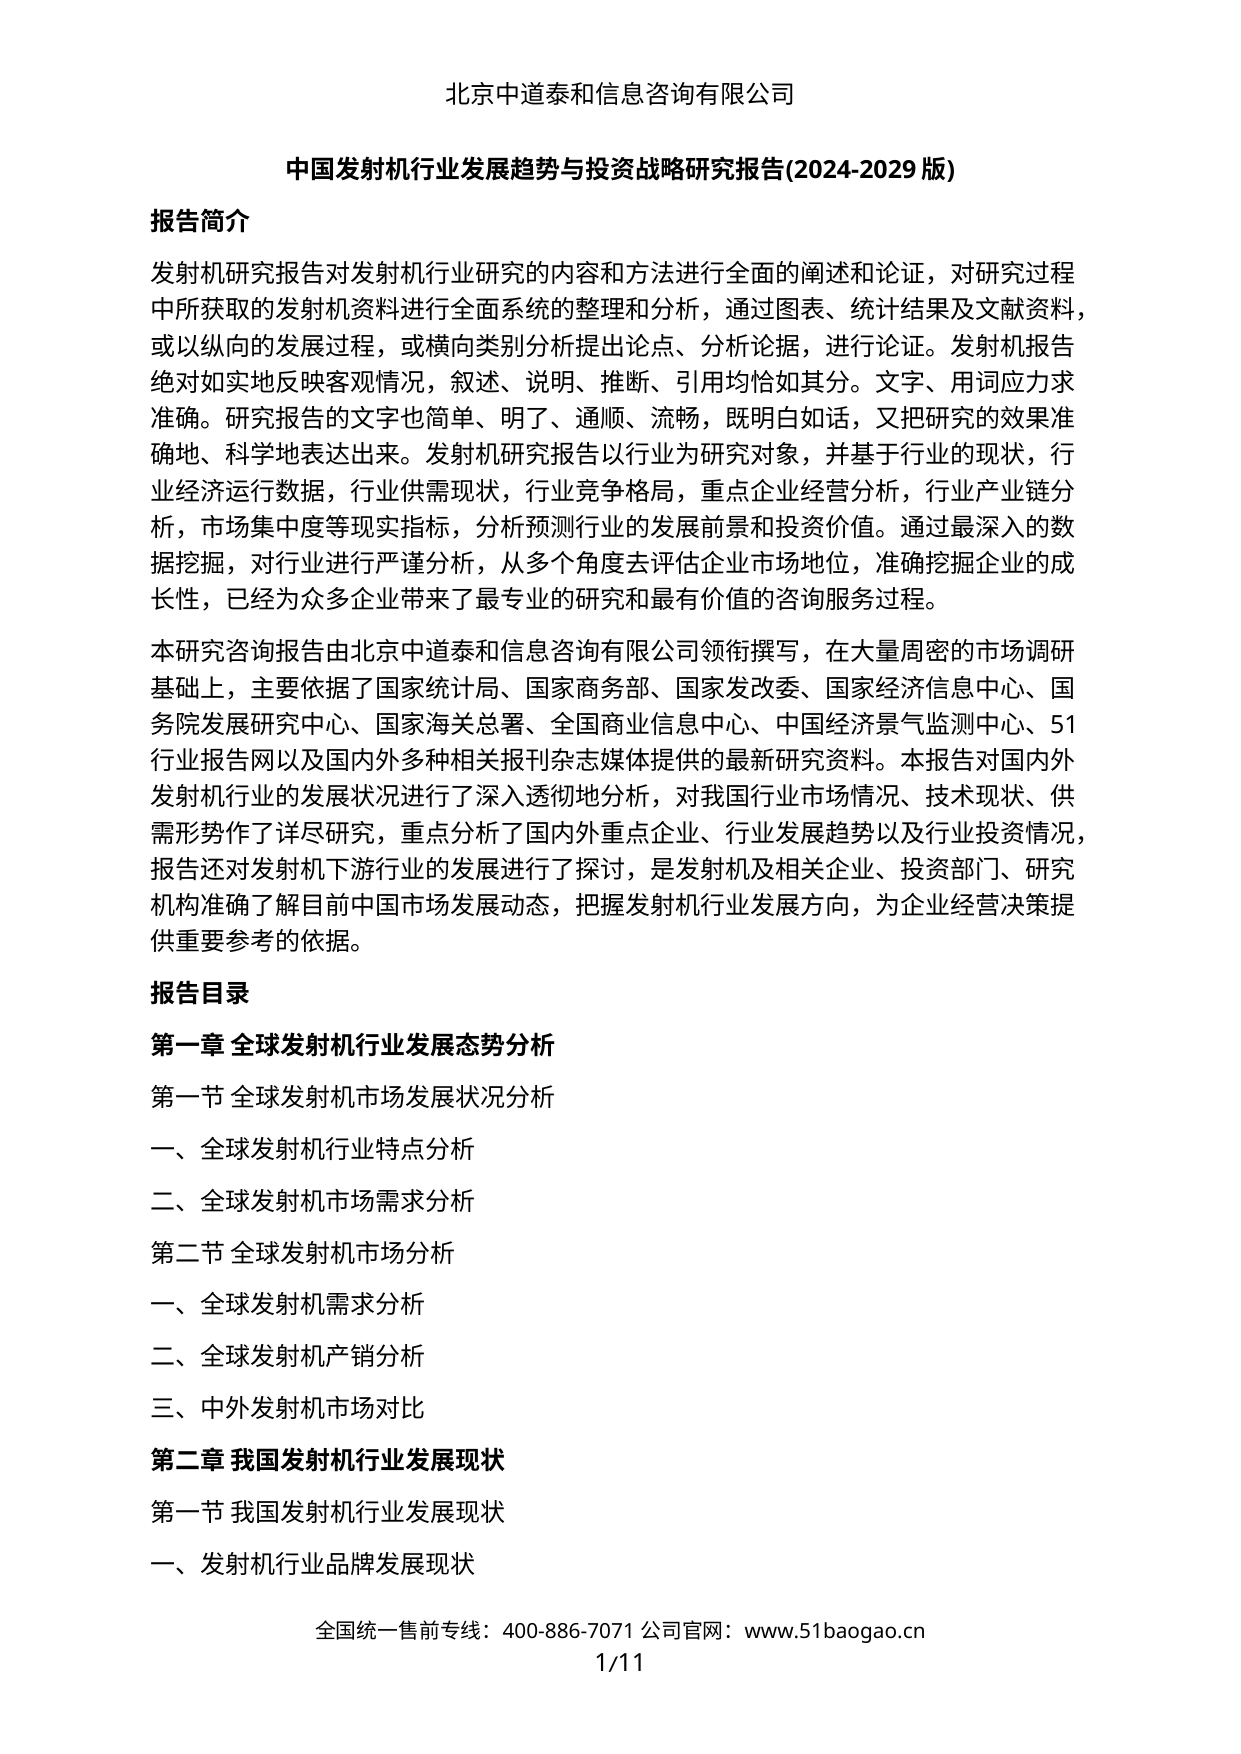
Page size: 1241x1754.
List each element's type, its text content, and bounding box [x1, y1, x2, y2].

text 第一节 我国发射机行业发展现状 [150, 1492, 1090, 1529]
text 本研究咨询报告由北京中道泰和信息咨询有限公司领衔撰写，在大量周密的市场调研基础上，主要依据了国家统计局、国家商务部、国家发改委、国家经济信息中心、国务院发展研究中心、国家海关总署、全国商业信息中心、中国经济景气监测中心、51行业报告网以及国内外多种相关报刊杂志媒体提供的最新研究资料。本报告对国内外发射机行业的发展状况进行了深入透彻地分析，对我国行业市场情况、技术现状、供需形势作了详尽研究，重点分析了国内外重点企业、行业发展趋势以及行业投资情况，报告还对发射机下游行业的发展进行了探讨，是发射机及相关企业、投资部门、研究机构准确了解目前中国市场发展动态，把握发射机行业发展方向，为企业经营决策提供重要参考的依据。 [150, 632, 1090, 958]
text 一、发射机行业品牌发展现状 [150, 1544, 1090, 1581]
text 一、全球发射机行业特点分析 [150, 1129, 1090, 1166]
text 报告目录 [150, 974, 1090, 1010]
text 发射机研究报告对发射机行业研究的内容和方法进行全面的阐述和论证，对研究过程中所获取的发射机资料进行全面系统的整理和分析，通过图表、统计结果及文献资料，或以纵向的发展过程，或横向类别分析提出论点、分析论据，进行论证。发射机报告绝对如实地反映客观情况，叙述、说明、推断、引用均恰如其分。文字、用词应力求准确。研究报告的文字也简单、明了、通顺、流畅，既明白如话，又把研究的效果准确地、科学地表达出来。发射机研究报告以行业为研究对象，并基于行业的现状，行业经济运行数据，行业供需现状，行业竞争格局，重点企业经营分析，行业产业链分析，市场集中度等现实指标，分析预测行业的发展前景和投资价值。通过最深入的数据挖掘，对行业进行严谨分析，从多个角度去评估企业市场地位，准确挖掘企业的成长性，已经为众多企业带来了最专业的研究和最有价值的咨询服务过程。 [150, 254, 1090, 616]
text 三、中外发射机市场对比 [150, 1389, 1090, 1425]
text 一、全球发射机需求分析 [150, 1285, 1090, 1321]
text 第二节 全球发射机市场分析 [150, 1233, 1090, 1269]
text 第一节 全球发射机市场发展状况分析 [150, 1077, 1090, 1114]
text 报告简介 [150, 202, 1090, 238]
text 中国发射机行业发展趋势与投资战略研究报告(2024-2029版) [150, 150, 1090, 186]
text 二、全球发射机产销分析 [150, 1337, 1090, 1373]
text 二、全球发射机市场需求分析 [150, 1181, 1090, 1217]
text 第二章 我国发射机行业发展现状 [150, 1441, 1090, 1477]
text 第一章 全球发射机行业发展态势分析 [150, 1026, 1090, 1062]
